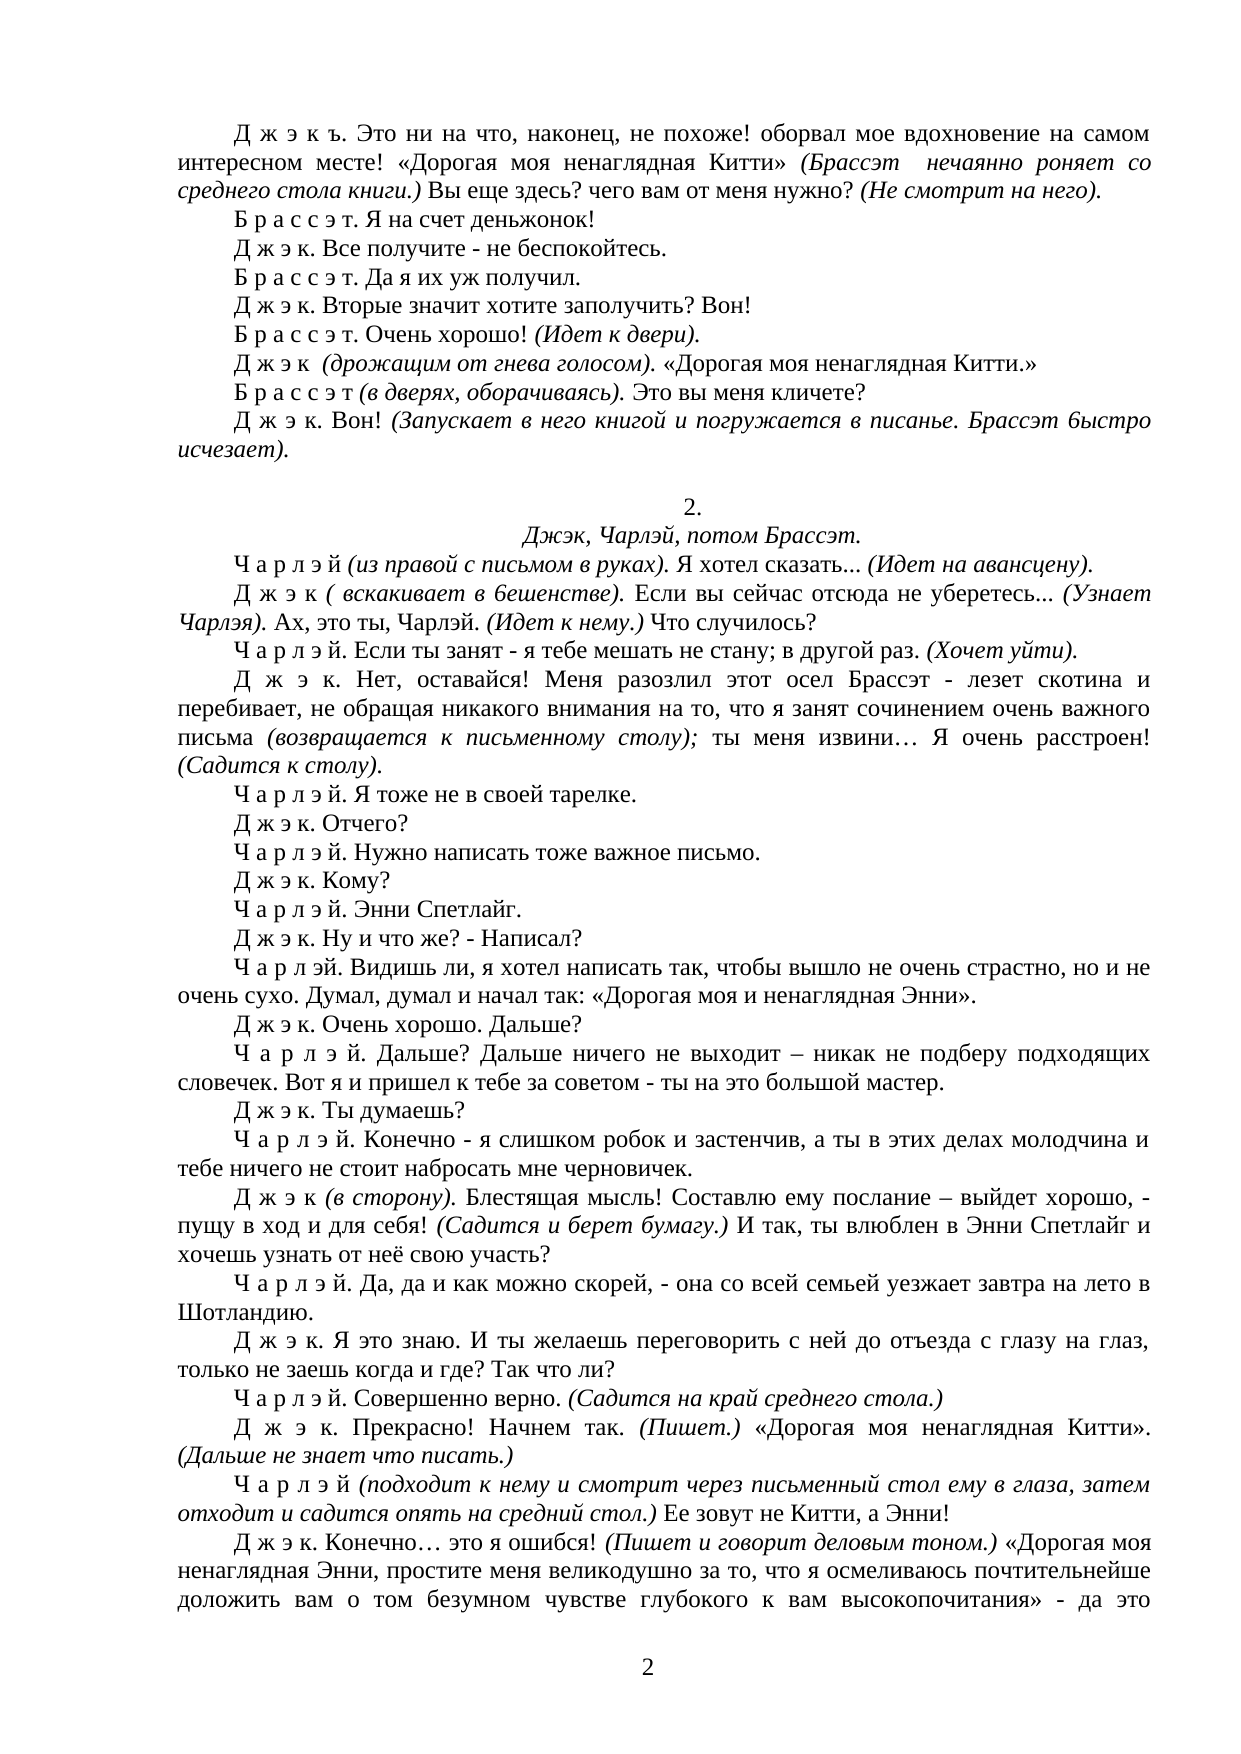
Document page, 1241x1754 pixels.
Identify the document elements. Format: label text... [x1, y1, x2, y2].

text Ч а р л э й. Конечно - я слишком робок и застенчив, а ты в этих делах молодчина и тебе ничего не стоит набросать мне черновичек. [177, 1124, 1152, 1182]
text 2. [177, 492, 1152, 521]
text Д ж э к (дрожащим от гнева голосом). «Дорогая моя ненаглядная Китти.» [177, 348, 1152, 377]
text Ч а р л э й. Если ты занят - я тебе мешать не стану; в другой раз. (Хочет уйти). [177, 636, 1152, 664]
text Ч а р л э й. Я тоже не в своей тарелке. [177, 779, 1152, 808]
text Д ж э к. Отчего? [177, 808, 1152, 837]
text Ч а р л э й. Энни Спетлайг. [177, 894, 1152, 923]
text Д ж э к. Я это знаю. И ты желаешь переговорить с ней до отъезда с глазу на глаз, только не заешь когда и где? Так что ли? [177, 1326, 1152, 1383]
text Б р а с с э т. Очень хорошо! (Идет к двери). [177, 319, 1152, 348]
text Д ж э к. Ты думаешь? [177, 1096, 1152, 1124]
text Д ж э к. Вторые значит хотите заполучить? Вон! [177, 291, 1152, 319]
text Д ж э к ( вскакивает в 6ешенстве). Если вы сейчас отсюда не уберетесь... (Узнает Чарлэя). Ах, это ты, Чарлэй. (Идет к нему.) Что случилось? [177, 578, 1152, 636]
text Д ж э к (в сторону). Блестящая мысль! Составлю ему послание – выйдет хорошо, - пущу в ход и для себя! (Садится и берет бумагу.) И так, ты влюблен в Энни Спетлайг и хочешь узнать от неё свою участь? [177, 1182, 1152, 1268]
text Д ж э к. Прекрасно! Начнем так. (Пишет.) «Дорогая моя ненаглядная Китти». (Дальше не знает что писать.) [177, 1412, 1152, 1469]
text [177, 1527, 1152, 1613]
text Д ж э к. Ну и что же? - Написал? [177, 923, 1152, 952]
text Ч а р л э й (подходит к нему и смотрит через письменный стол ему в глаза, затем отходит и садится опять на средний стол.) Ее зовут не Китти, а Энни! [177, 1469, 1152, 1527]
text Ч а р л э й. Да, да и как можно скорей, - она со всей семьей уезжает завтра на лето в Шотландию. [177, 1268, 1152, 1326]
text Джэк, Чарлэй, потом Брассэт. [177, 521, 1152, 549]
text Ч а р л э й. Дальше? Дальше ничего не выходит – никак не подберу подходящих словечек. Вот я и пришел к тебе за советом - ты на это большой мастер. [177, 1038, 1152, 1096]
text Д ж э к. Нет, оставайся! Меня разозлил этот осел Брассэт - лезет скотина и перебивает, не обращая никакого внимания на то, что я занят сочинением очень важного письма (возвращается к письменному столу); ты меня извини… Я очень расстроен! (Садится к столу). [177, 664, 1152, 779]
text Ч а р л э й (из правой с письмом в руках). Я хотел сказать... (Идет на авансцену). [177, 549, 1152, 578]
text Б р а с с э т (в дверях, оборачиваясь). Это вы меня кличете? [177, 377, 1152, 406]
text Д ж э к ъ. Это ни на что, наконец, не похоже! оборвал мое вдохновение на самом интересном месте! «Дорогая моя ненаглядная Китти» (Брассэт нечаянно роняет со среднего стола книги.) Вы еще здесь? чего вам от меня нужно? (Не смотрит на нeгo). [177, 118, 1152, 204]
text Д ж э к. Вон! (Запускает в него книгой и погружается в писанье. Брассэт 6ыстро исчезает). [177, 406, 1152, 463]
text Ч а р л э й. Нужно написать тоже важное письмо. [177, 837, 1152, 866]
text Д ж э к. Очень хорошо. Дальше? [177, 1009, 1152, 1038]
text Д ж э к. Кому? [177, 866, 1152, 894]
text Ч а р л э й. Совершенно верно. (Садится на край среднего стола.) [177, 1383, 1152, 1412]
text Б р а с с э т. Я на счет деньжонок! [177, 204, 1152, 233]
text Д ж э к. Все получите - не беспокойтесь. [177, 233, 1152, 262]
text Ч а р л эй. Видишь ли, я хотел написать так, чтобы вышло не очень страстно, но и не очень сухо. Думал, думал и начал так: «Дорогая моя и ненаглядная Энни». [177, 952, 1152, 1009]
text Б р а с с э т. Да я их уж получил. [177, 262, 1152, 291]
